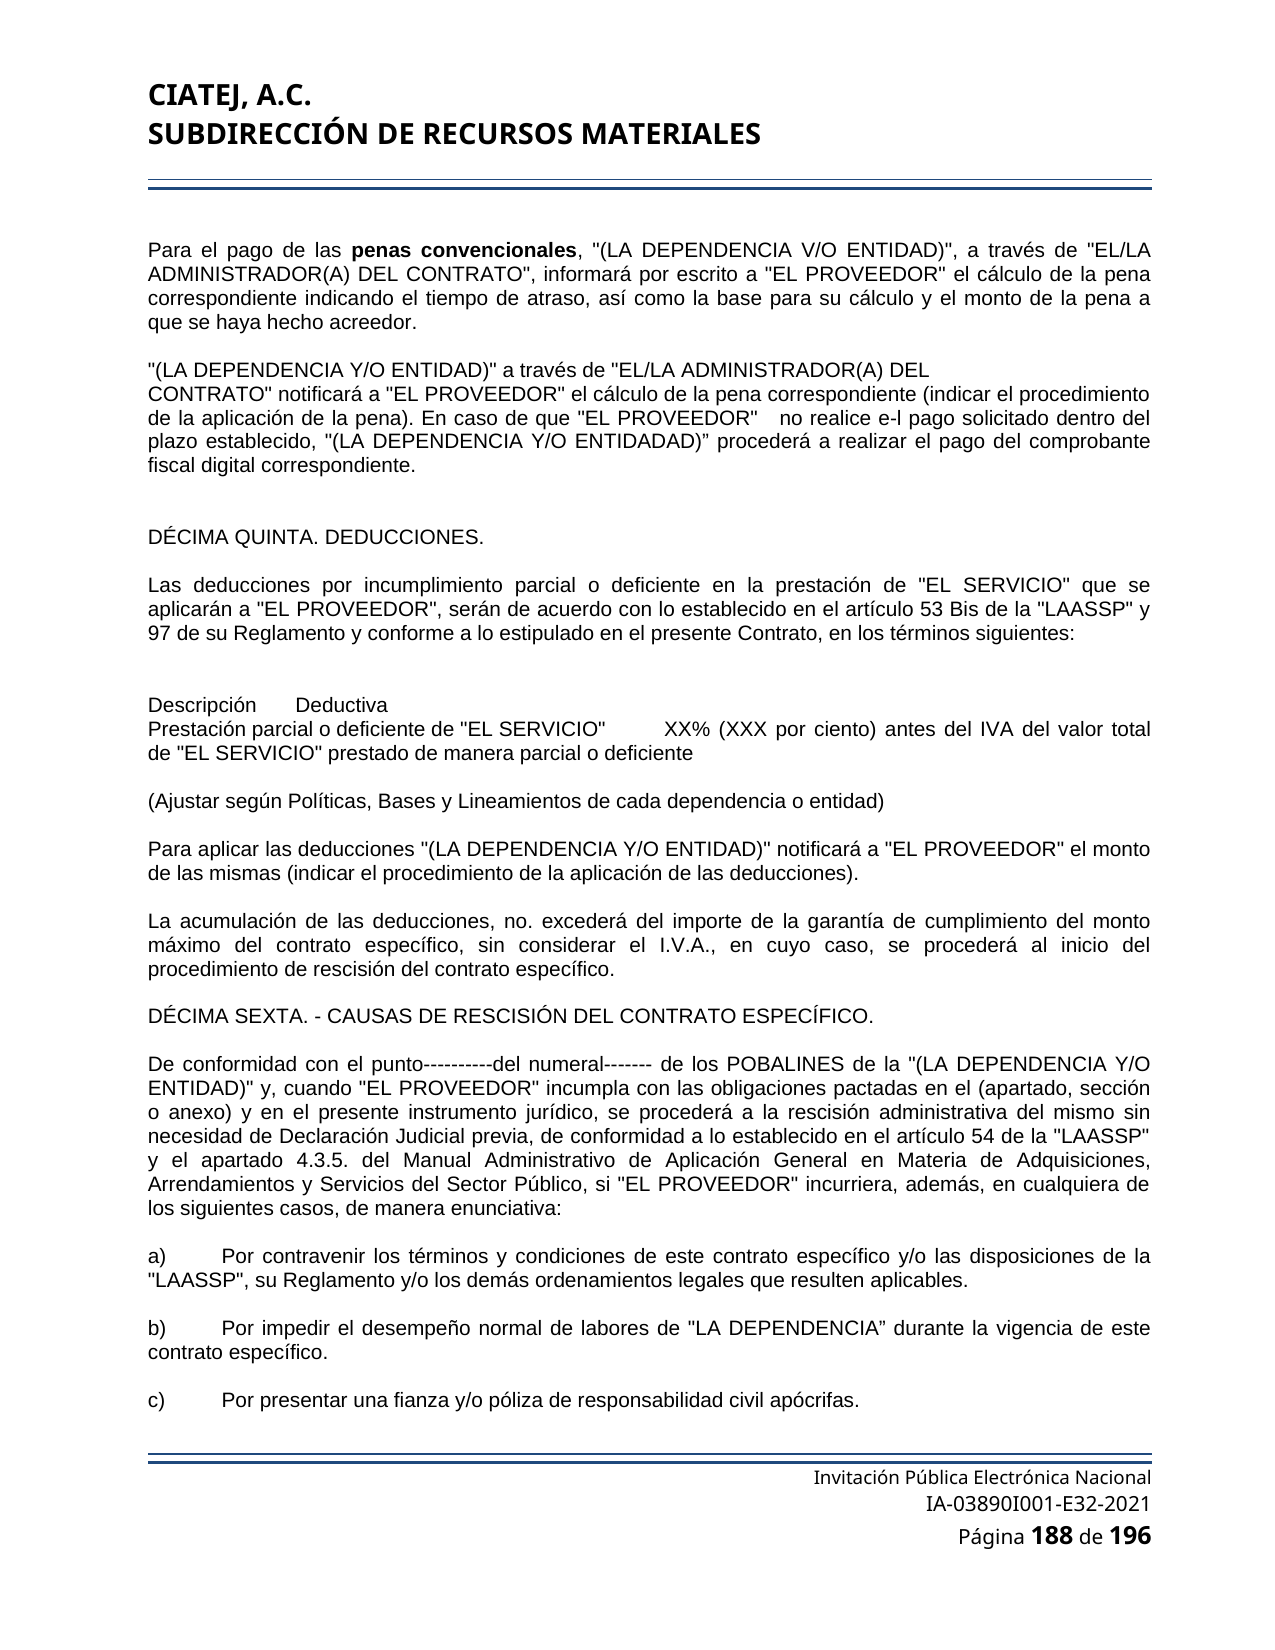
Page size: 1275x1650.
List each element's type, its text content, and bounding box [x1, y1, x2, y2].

text De conformidad con el punto----------del numeral------- de los POBALINES de la "(LA DEPENDENCIA Y/O ENTIDAD)" y, cuando "EL PROVEEDOR" incumpla con las obligaciones pactadas en el (apartado, sección o anexo) y en el presente instrumento jurídico, se procederá a la rescisión administrativa del mismo sin necesidad de Declaración Judicial previa, de conformidad a lo establecido en el artículo 54 de la "LAASSP" y el apartado 4.3.5. del Manual Administrativo de Aplicación General en Materia de Adquisiciones, Arrendamientos y Servicios del Sector Público, si "EL PROVEEDOR" incurriera, además, en cualquiera de los siguientes casos, de manera enunciativa: [148, 1052, 1152, 1220]
text c) Por presentar una fianza y/o póliza de responsabilidad civil apócrifas. [148, 1388, 1152, 1412]
text "(LA DEPENDENCIA Y/O ENTIDAD)" a través de "EL/LA ADMINISTRADOR(A) DEL [148, 357, 1152, 381]
text CONTRATO" notificará a "EL PROVEEDOR" el cálculo de la pena correspondiente (indicar el procedimiento de la aplicación de la pena). En caso de que "EL PROVEEDOR" no realice e-l pago solicitado dentro del plazo establecido, "(LA DEPENDENCIA Y/O ENTIDADAD)” procederá a realizar el pago del comprobante fiscal digital correspondiente. [148, 381, 1152, 477]
text Descripción Deductiva [148, 693, 1152, 717]
text Para el pago de las penas convencionales, "(LA DEPENDENCIA V/O ENTIDAD)", a través de "EL/LA ADMINISTRADOR(A) DEL CONTRATO", informará por escrito a "EL PROVEEDOR" el cálculo de la pena correspondiente indicando el tiempo de atraso, así como la base para su cálculo y el monto de la pena a que se haya hecho acreedor. [148, 238, 1152, 333]
text (Ajustar según Políticas, Bases y Lineamientos de cada dependencia o entidad) [148, 789, 1152, 813]
text DÉCIMA SEXTA. - CAUSAS DE RESCISIÓN DEL CONTRATO ESPECÍFICO. [148, 1004, 1152, 1028]
text Prestación parcial o deficiente de "EL SERVICIO" XX% (XXX por ciento) antes del IVA del valor total de "EL SERVICIO" prestado de manera parcial o deficiente [148, 717, 1152, 765]
text DÉCIMA QUINTA. DEDUCCIONES. [148, 525, 1152, 549]
text a) Por contravenir los términos y condiciones de este contrato específico y/o las disposiciones de la "LAASSP", su Reglamento y/o los demás ordenamientos legales que resulten aplicables. [148, 1244, 1152, 1292]
text Las deducciones por incumplimiento parcial o deficiente en la prestación de "EL SERVICIO" que se aplicarán a "EL PROVEEDOR", serán de acuerdo con lo establecido en el artículo 53 Bis de la "LAASSP" y 97 de su Reglamento y conforme a lo estipulado en el presente Contrato, en los términos siguientes: [148, 573, 1152, 645]
text Para aplicar las deducciones "(LA DEPENDENCIA Y/O ENTIDAD)" notificará a "EL PROVEEDOR" el monto de las mismas (indicar el procedimiento de la aplicación de las deducciones). [148, 837, 1152, 884]
text La acumulación de las deducciones, no. excederá del importe de la garantía de cumplimiento del monto máximo del contrato específico, sin considerar el I.V.A., en cuyo caso, se procederá al inicio del procedimiento de rescisión del contrato específico. [148, 908, 1152, 980]
text b) Por impedir el desempeño normal de labores de "LA DEPENDENCIA” durante la vigencia de este contrato específico. [148, 1316, 1152, 1364]
